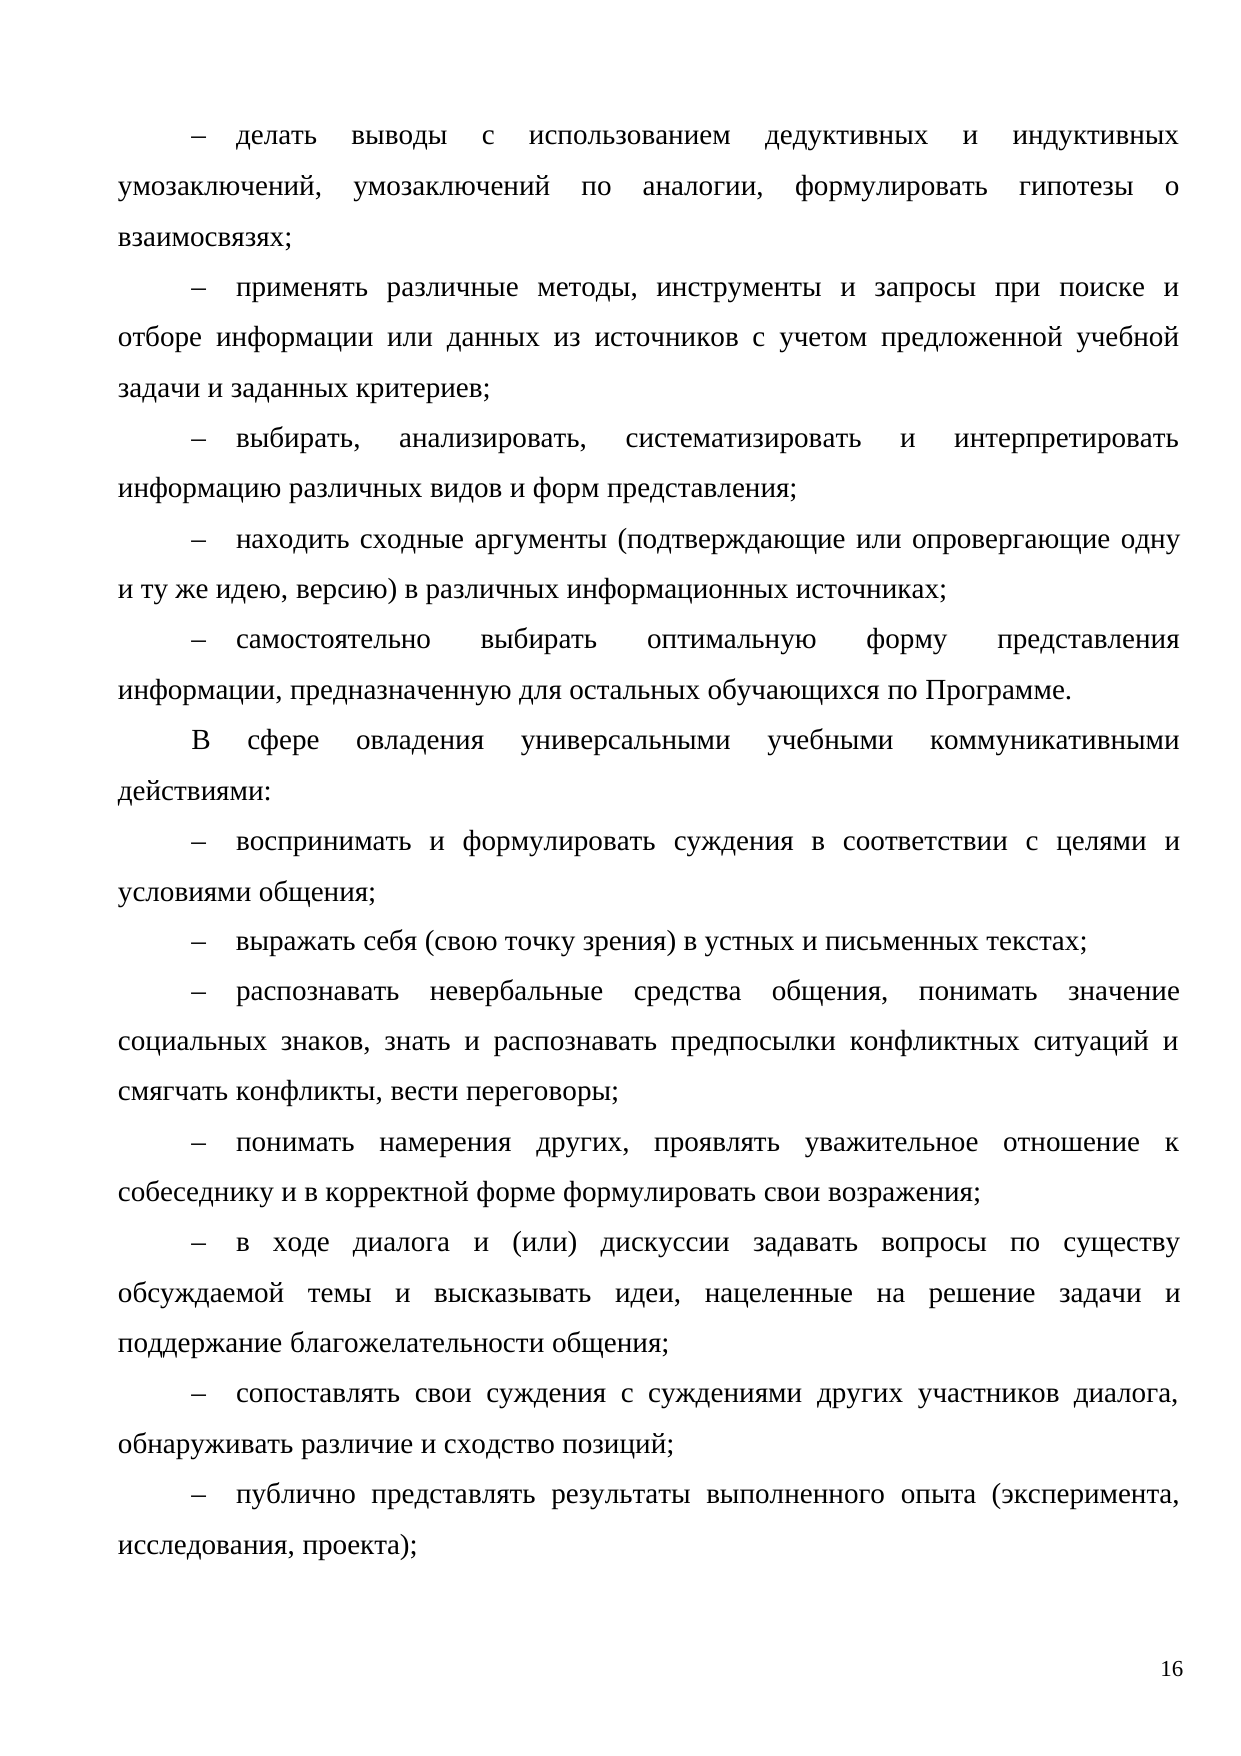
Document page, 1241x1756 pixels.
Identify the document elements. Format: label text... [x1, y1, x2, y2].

list сопоставлять свои суждения с суждениями других участников диалога, обнаруживать различие и сходство позиций; [118, 1375, 1179, 1459]
list воспринимать и формулировать суждения в соответствии с целями и условиями общения; [118, 823, 1180, 907]
list понимать намерения других, проявлять уважительное отношение к собеседнику и в корректной форме формулировать свои возражения; [118, 1124, 1179, 1208]
list находить сходные аргументы (подтверждающие или опровергающие одну и ту же идею, версию) в различных информационных источниках; [118, 521, 1181, 605]
list в ходе диалога и (или) дискуссии задавать вопросы по существу обсуждаемой темы и высказывать идеи, нацеленные на решение задачи и поддержание благожелательности общения; [118, 1224, 1181, 1359]
list делать выводы с использованием дедуктивных и индуктивных умозаключений, умозаключений по аналогии, формулировать гипотезы о взаимосвязях; [118, 117, 1179, 252]
list распознавать невербальные средства общения, понимать значение социальных знаков, знать и распознавать предпосылки конфликтных ситуаций и смягчать конфликты, вести переговоры; [118, 973, 1180, 1107]
list самостоятельно выбирать оптимальную форму представления информации, предназначенную для остальных обучающихся по Программе. [118, 621, 1180, 705]
list применять различные методы, инструменты и запросы при поиске и отборе информации или данных из источников с учетом предложенной учебной задачи и заданных критериев; [118, 269, 1180, 403]
list публично представлять результаты выполненного опыта (эксперимента, исследования, проекта); [118, 1477, 1179, 1561]
list выбирать, анализировать, систематизировать и интерпретировать информацию различных видов и форм представления; [118, 420, 1179, 504]
text В сфере овладения универсальными учебными коммуникативными действиями: [118, 722, 1180, 806]
list выражать себя (свою точку зрения) в устных и письменных текстах; [191, 924, 1194, 957]
